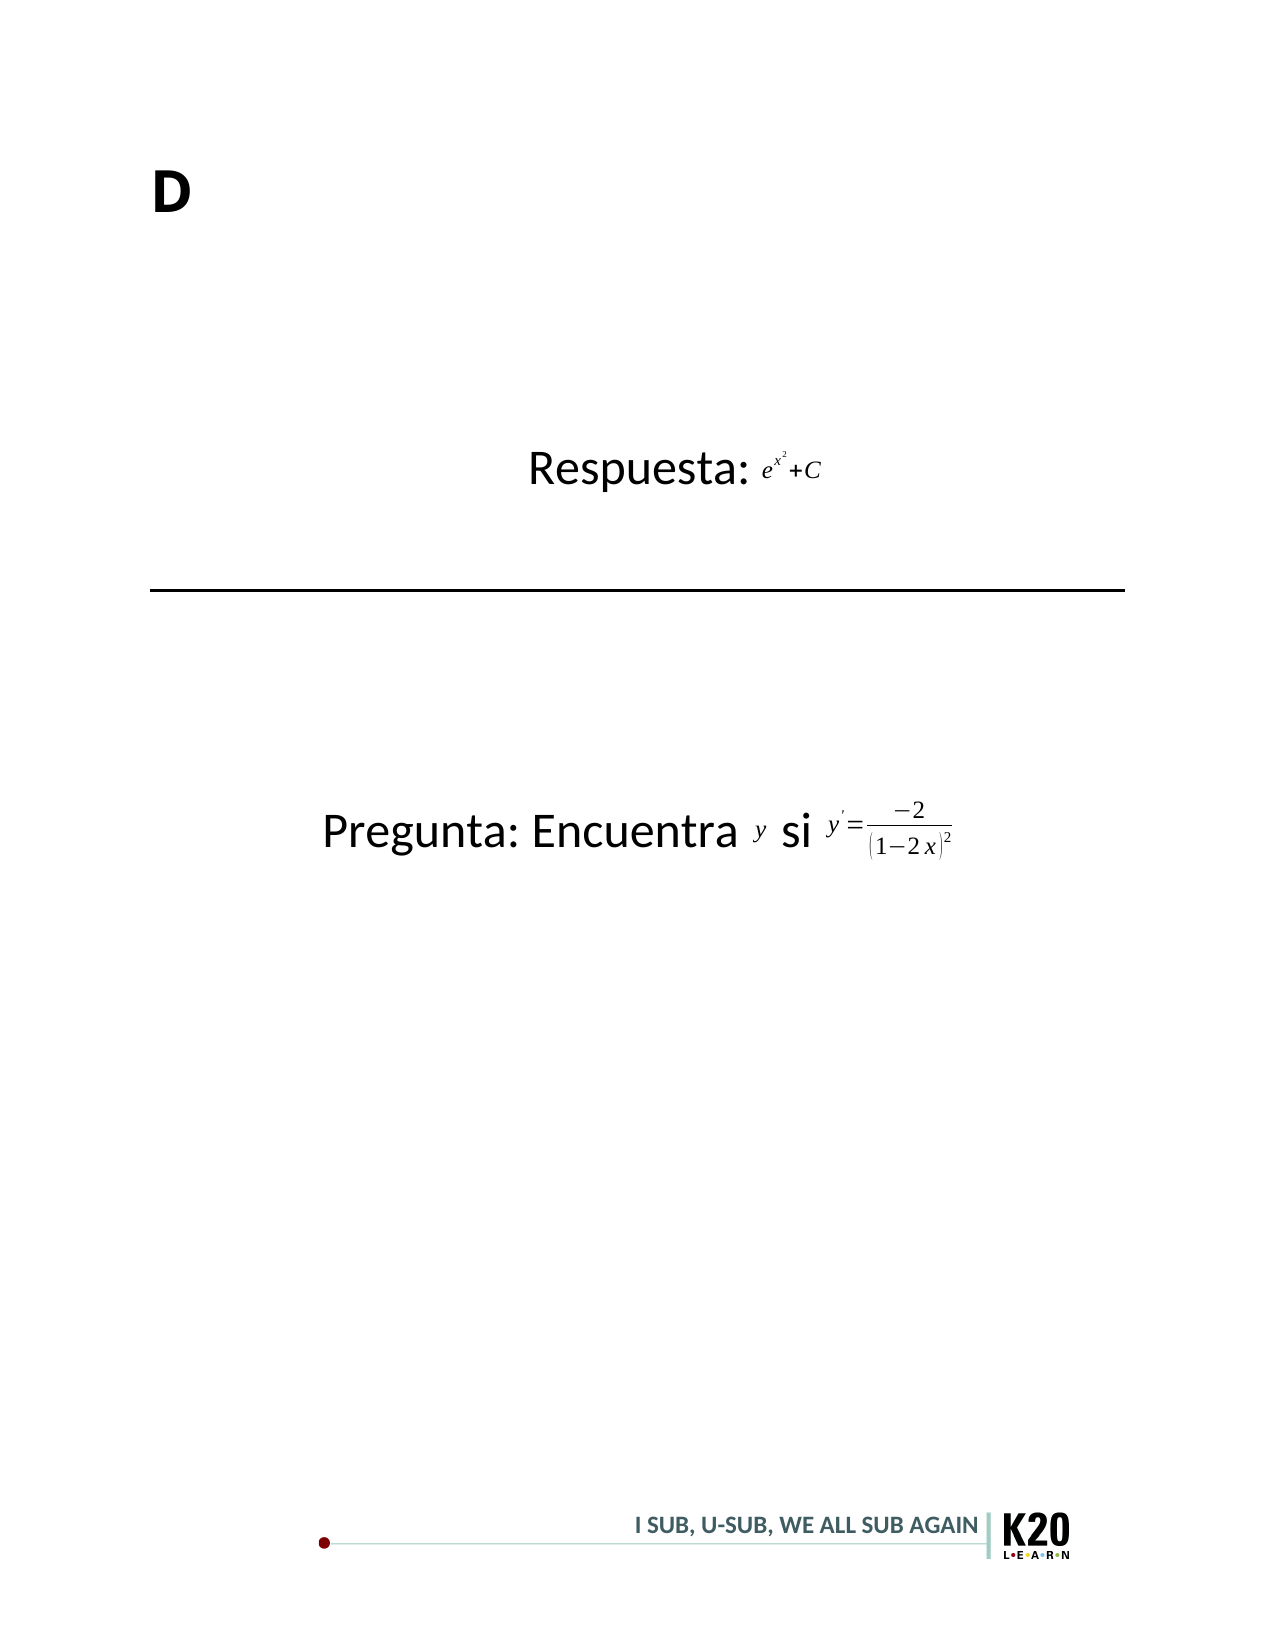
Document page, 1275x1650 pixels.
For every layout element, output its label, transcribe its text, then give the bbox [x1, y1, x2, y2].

title D [150, 150, 1125, 229]
picture [318, 1509, 1069, 1562]
text Pregunta: Encuentra si [150, 796, 1125, 864]
text Respuesta: [150, 436, 1125, 497]
